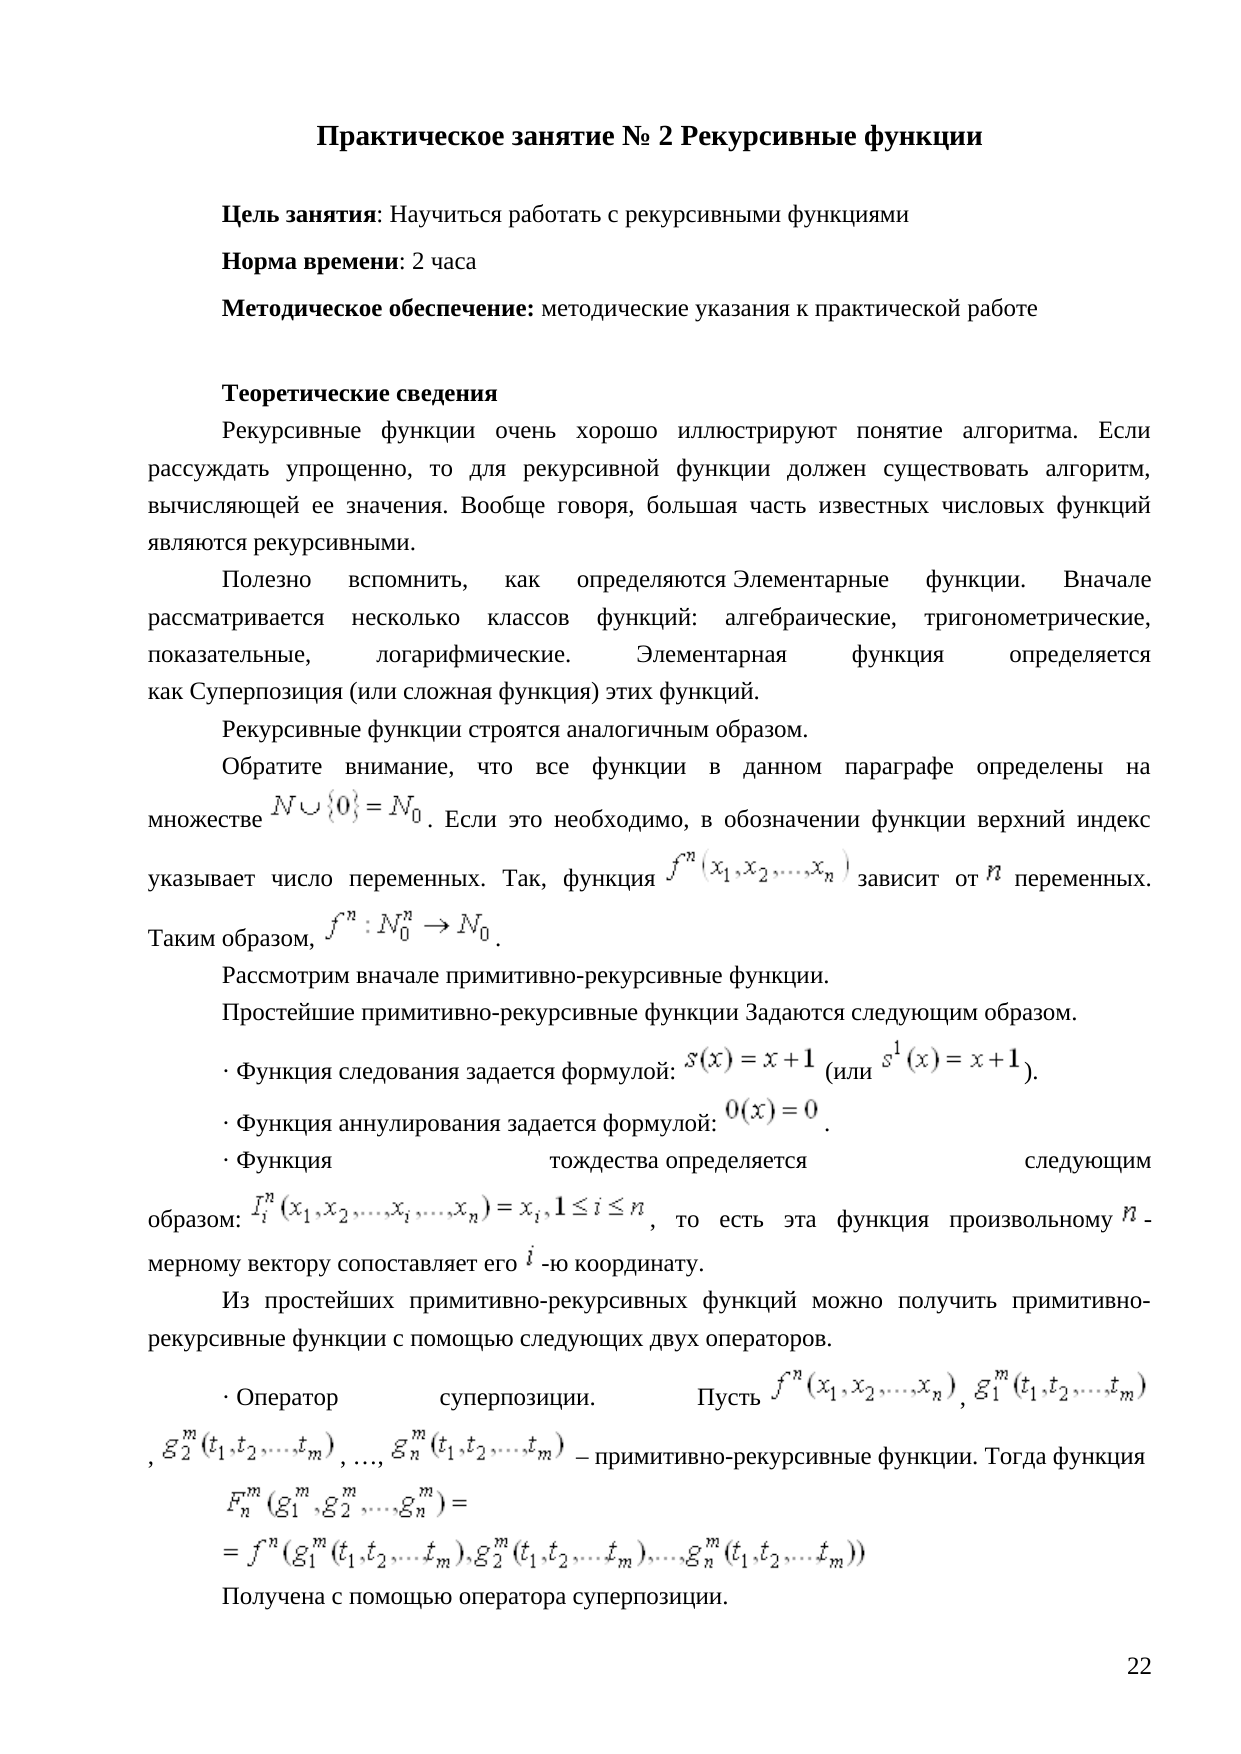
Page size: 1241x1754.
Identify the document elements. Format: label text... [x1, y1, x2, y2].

text Методическое обеспечение: методические указания к практической работе [148, 293, 1152, 322]
text Получена с помощью оператора суперпозиции. [148, 1581, 1152, 1609]
picture [984, 861, 1009, 887]
picture [767, 1360, 960, 1406]
picture [221, 1478, 870, 1573]
subtitle Практическое занятие № 2 Рекурсивные функции [148, 118, 1152, 152]
picture [524, 1241, 542, 1272]
picture [682, 1042, 819, 1080]
picture [662, 841, 852, 887]
picture [972, 1360, 1152, 1406]
picture [723, 1093, 824, 1132]
text Цель занятия: Научиться работать с рекурсивными функциями [148, 199, 1152, 228]
picture [160, 1419, 340, 1465]
text Рассмотрим вначале примитивно-рекурсивные функции. [148, 960, 1152, 989]
text Обратите внимание, что все функции в данном параграфе определены на множестве . Если это необходимо, в обозначении функции верхний индекс указывает число переменных. Так, функция зависит от переменных. Таким образом, . [148, 751, 1152, 951]
picture [321, 900, 495, 946]
text Теоретические сведения [148, 378, 1152, 407]
text · Функция тождества определяется следующим образом: , то есть эта функция произвольному -мерному вектору сопоставляет его -ю координату. [148, 1145, 1152, 1277]
text Полезно вспомнить, как определяются Элементарные функции. Вначале рассматривается несколько классов функций: алгебраические, тригонометрические, показательные, логарифмические. Элементарная функция определяется как Суперпозиция (или сложная функция) этих функций. [148, 564, 1152, 705]
text Рекурсивные функции строятся аналогичным образом. [148, 714, 1152, 742]
text · Функция следования задается формулой: (или ). [148, 1034, 1152, 1085]
picture [389, 1419, 570, 1465]
picture [878, 1034, 1024, 1080]
picture [1120, 1202, 1144, 1228]
picture [247, 1182, 650, 1228]
picture [268, 788, 427, 828]
text · Функция аннулирования задается формулой: . [148, 1094, 1152, 1137]
text Из простейших примитивно-рекурсивных функций можно получить примитивно-рекурсивные функции с помощью следующих двух операторов. [148, 1285, 1152, 1351]
text Рекурсивные функции очень хорошо иллюстрируют понятие алгоритма. Если рассуждать упрощенно, то для рекурсивной функции должен существовать алгоритм, вычисляющей ее значения. Вообще говоря, большая часть известных числовых функций являются рекурсивными. [148, 415, 1152, 556]
text Простейшие примитивно-рекурсивные функции Задаются следующим образом. [148, 997, 1152, 1026]
text Норма времени: 2 часа [148, 246, 1152, 275]
